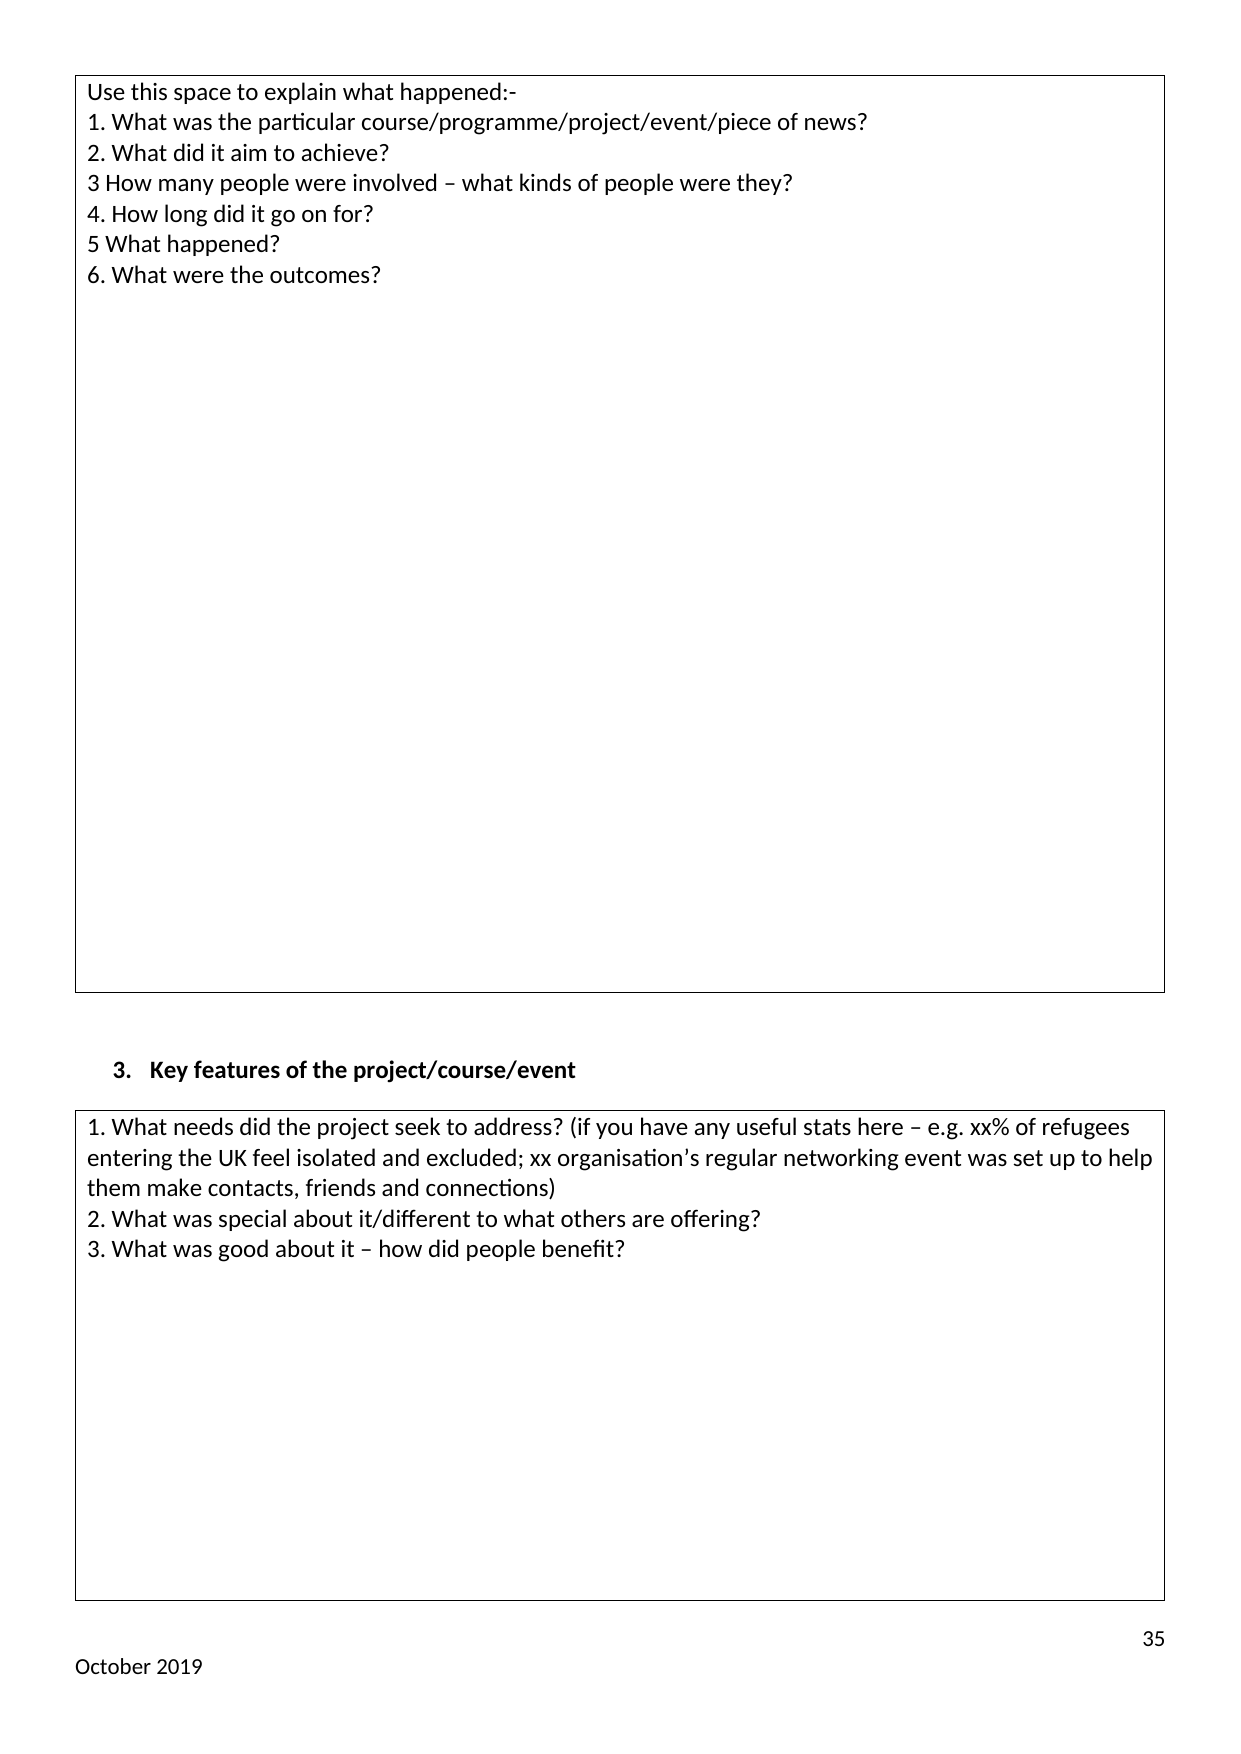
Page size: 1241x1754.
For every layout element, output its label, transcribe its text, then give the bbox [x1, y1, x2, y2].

table_header Use this space to explain what happened:- 1. What was the particular course/programme/project/event/piece of news? 2. What did it aim to achieve? 3 How many people were involved – what kinds of people were they? 4. How long did it go on for? 5 What happened? 6. What were the outcomes? [76, 76, 1164, 992]
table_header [76, 1111, 1164, 1600]
list Key features of the project/course/event [112, 1054, 1165, 1085]
